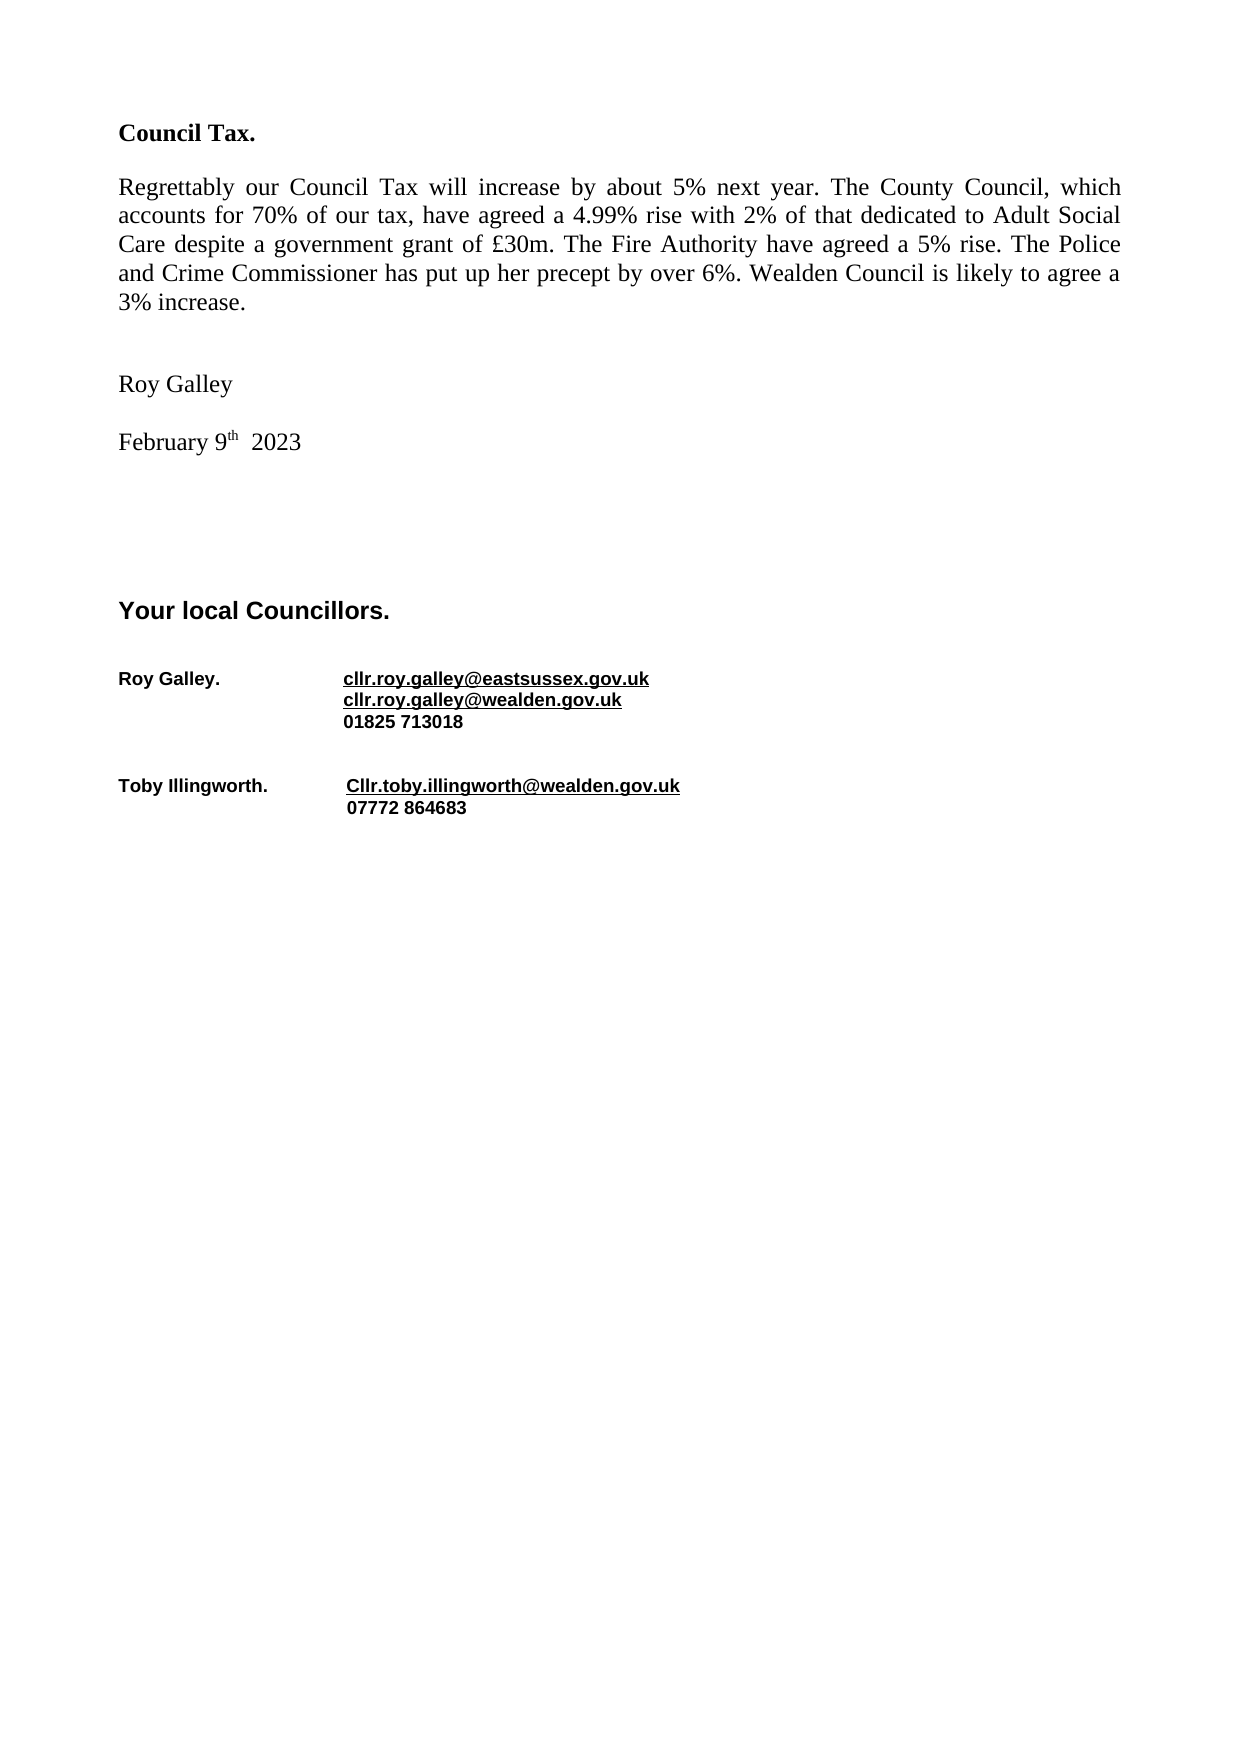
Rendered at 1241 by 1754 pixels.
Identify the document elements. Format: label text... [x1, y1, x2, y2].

text February 9th 2023 [118, 427, 1122, 456]
text cllr.roy.galley@wealden.gov.uk [118, 689, 1122, 711]
text Toby Illingworth. Cllr.toby.illingworth@wealden.gov.uk [118, 775, 1122, 797]
text Roy Galley. cllr.roy.galley@eastsussex.gov.uk [118, 667, 1122, 689]
text Roy Galley [118, 369, 1122, 398]
text Regrettably our Council Tax will increase by about 5% next year. The County Council, which accounts for 70% of our tax, have agreed a 4.99% rise with 2% of that dedicated to Adult Social Care despite a government grant of £30m. The Fire Authority have agreed a 5% rise. The Police and Crime Commissioner has put up her precept by over 6%. Wealden Council is likely to agree a 3% increase. [118, 172, 1122, 316]
text Your local Councillors. [118, 596, 1122, 624]
text Council Tax. [118, 118, 1122, 147]
text 07772 864683 [118, 797, 1122, 818]
text 01825 713018 [268, 711, 1122, 732]
